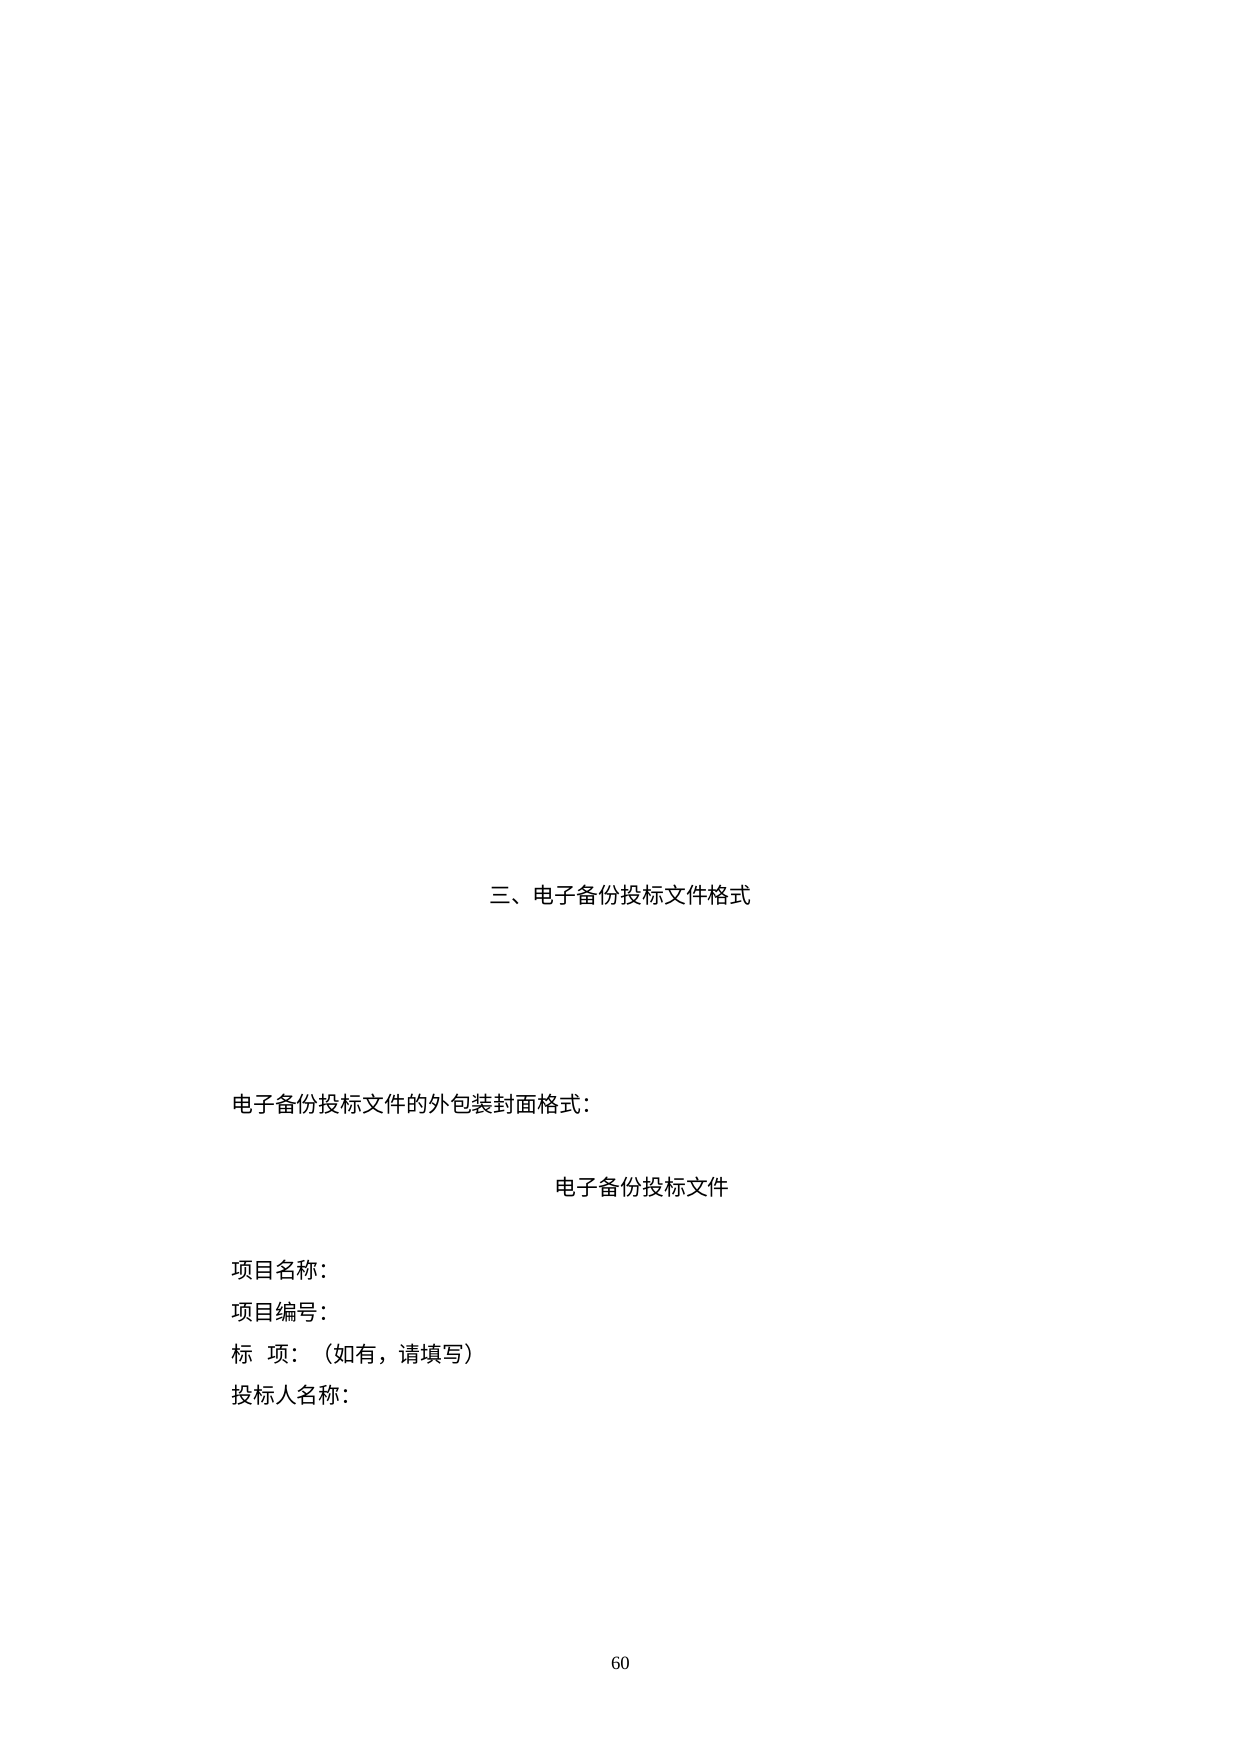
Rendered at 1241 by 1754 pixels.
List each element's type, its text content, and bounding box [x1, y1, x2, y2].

text 投标人名称： [187, 1370, 1053, 1412]
text 项目名称： [187, 1245, 1053, 1287]
text 标 项：（如有，请填写） [187, 1329, 1053, 1370]
text 项目编号： [187, 1287, 1053, 1329]
text 三、电子备份投标文件格式 [187, 870, 1053, 912]
text 电子备份投标文件 [187, 1162, 1053, 1204]
text 电子备份投标文件的外包装封面格式： [187, 1079, 1053, 1120]
